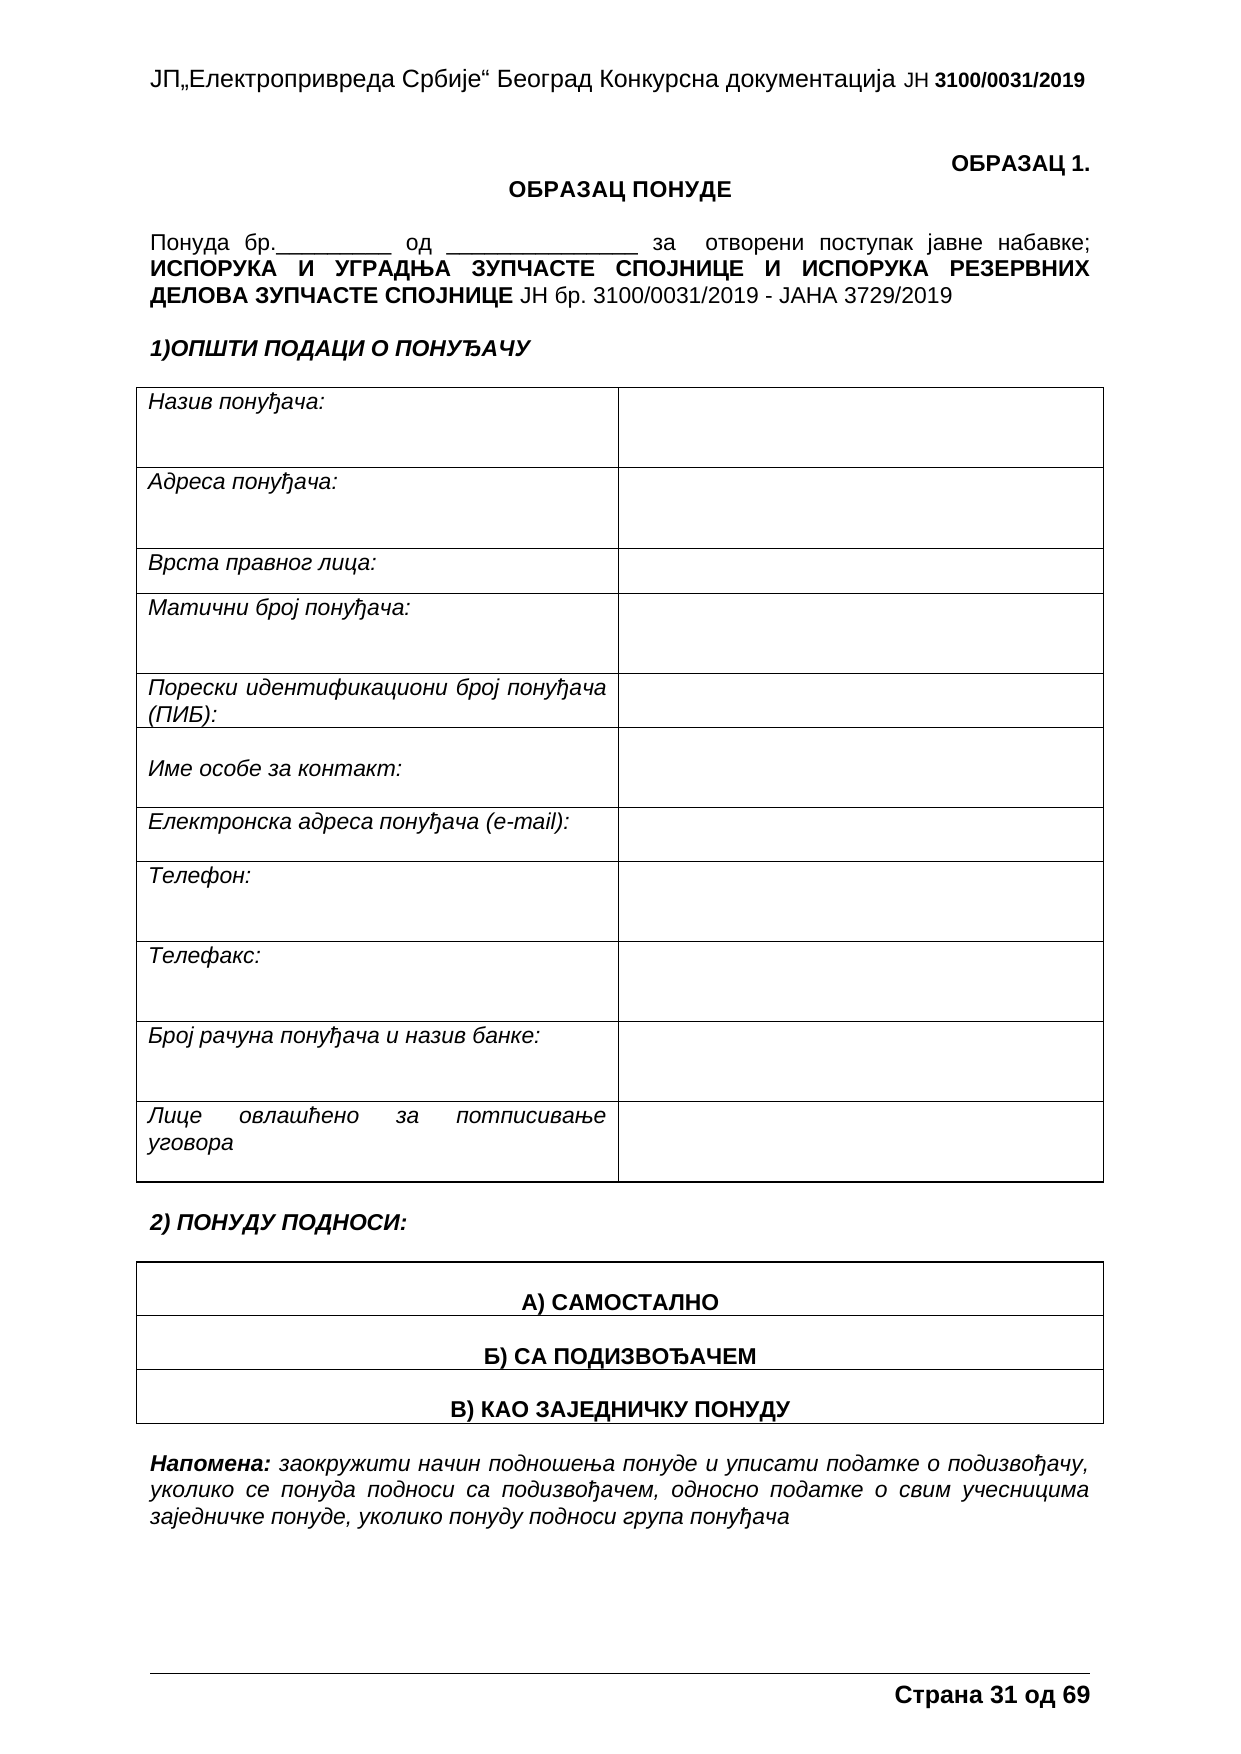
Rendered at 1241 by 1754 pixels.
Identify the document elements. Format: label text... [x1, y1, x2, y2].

table_cell В) КАО ЗАЈЕДНИЧКУ ПОНУДУ [137, 1370, 1103, 1423]
table_cell Број рачуна понуђача и назив банке: [137, 1022, 618, 1101]
table_cell Електронска адреса понуђача (e-mail): [137, 808, 618, 861]
table_cell Матични број понуђача: [137, 594, 618, 673]
table_cell Адреса понуђача: [137, 468, 618, 547]
table_cell Телефакс: [137, 942, 618, 1021]
table_cell [619, 942, 1103, 1021]
table_cell [619, 594, 1103, 673]
table_cell Врста правног лица: [137, 549, 618, 593]
text 2) ПОНУДУ ПОДНОСИ: [150, 1209, 1090, 1235]
table_cell [619, 728, 1103, 807]
table_cell [619, 674, 1103, 727]
text ОБРАЗАЦ 1. [150, 150, 1090, 176]
table_header Назив понуђача: [137, 388, 618, 467]
text ОБРАЗАЦ ПОНУДЕ [150, 176, 1090, 203]
table_header А) САМОСТАЛНО [137, 1263, 1103, 1315]
table_cell Б) СА ПОДИЗВОЂАЧЕМ [137, 1316, 1103, 1369]
text 1)ОПШТИ ПОДАЦИ О ПОНУЂАЧУ [150, 334, 1090, 361]
text Напомена: заокружити начин подношења понуде и уписати податке о подизвођачу, уколико се понуда подноси са подизвођачем, односно податке о свим учесницима заједничке понуде, уколико понуду подноси група понуђача [150, 1450, 1090, 1529]
table_cell [619, 1022, 1103, 1101]
table_cell Телефон: [137, 862, 618, 941]
table_cell [619, 549, 1103, 593]
table_cell Лице овлашћено за потписивање уговора [137, 1102, 618, 1181]
table_cell Порески идентификациони број понуђача (ПИБ): [137, 674, 618, 727]
table_cell [619, 468, 1103, 547]
table_header [619, 388, 1103, 467]
table_cell [619, 862, 1103, 941]
text Понуда бр._________ од _______________ за отворени поступак јавне набавке; ИСПОРУКА И УГРАДЊА ЗУПЧАСТЕ СПОЈНИЦЕ И ИСПОРУКА РЕЗЕРВНИХ ДЕЛОВА ЗУПЧАСТЕ СПОЈНИЦЕ ЈН бр. 3100/0031/2019 - ЈАНА 3729/2019 [150, 229, 1090, 308]
table_cell Име особе за контакт: [137, 728, 618, 807]
table_cell [619, 1102, 1103, 1181]
table_cell [619, 808, 1103, 861]
